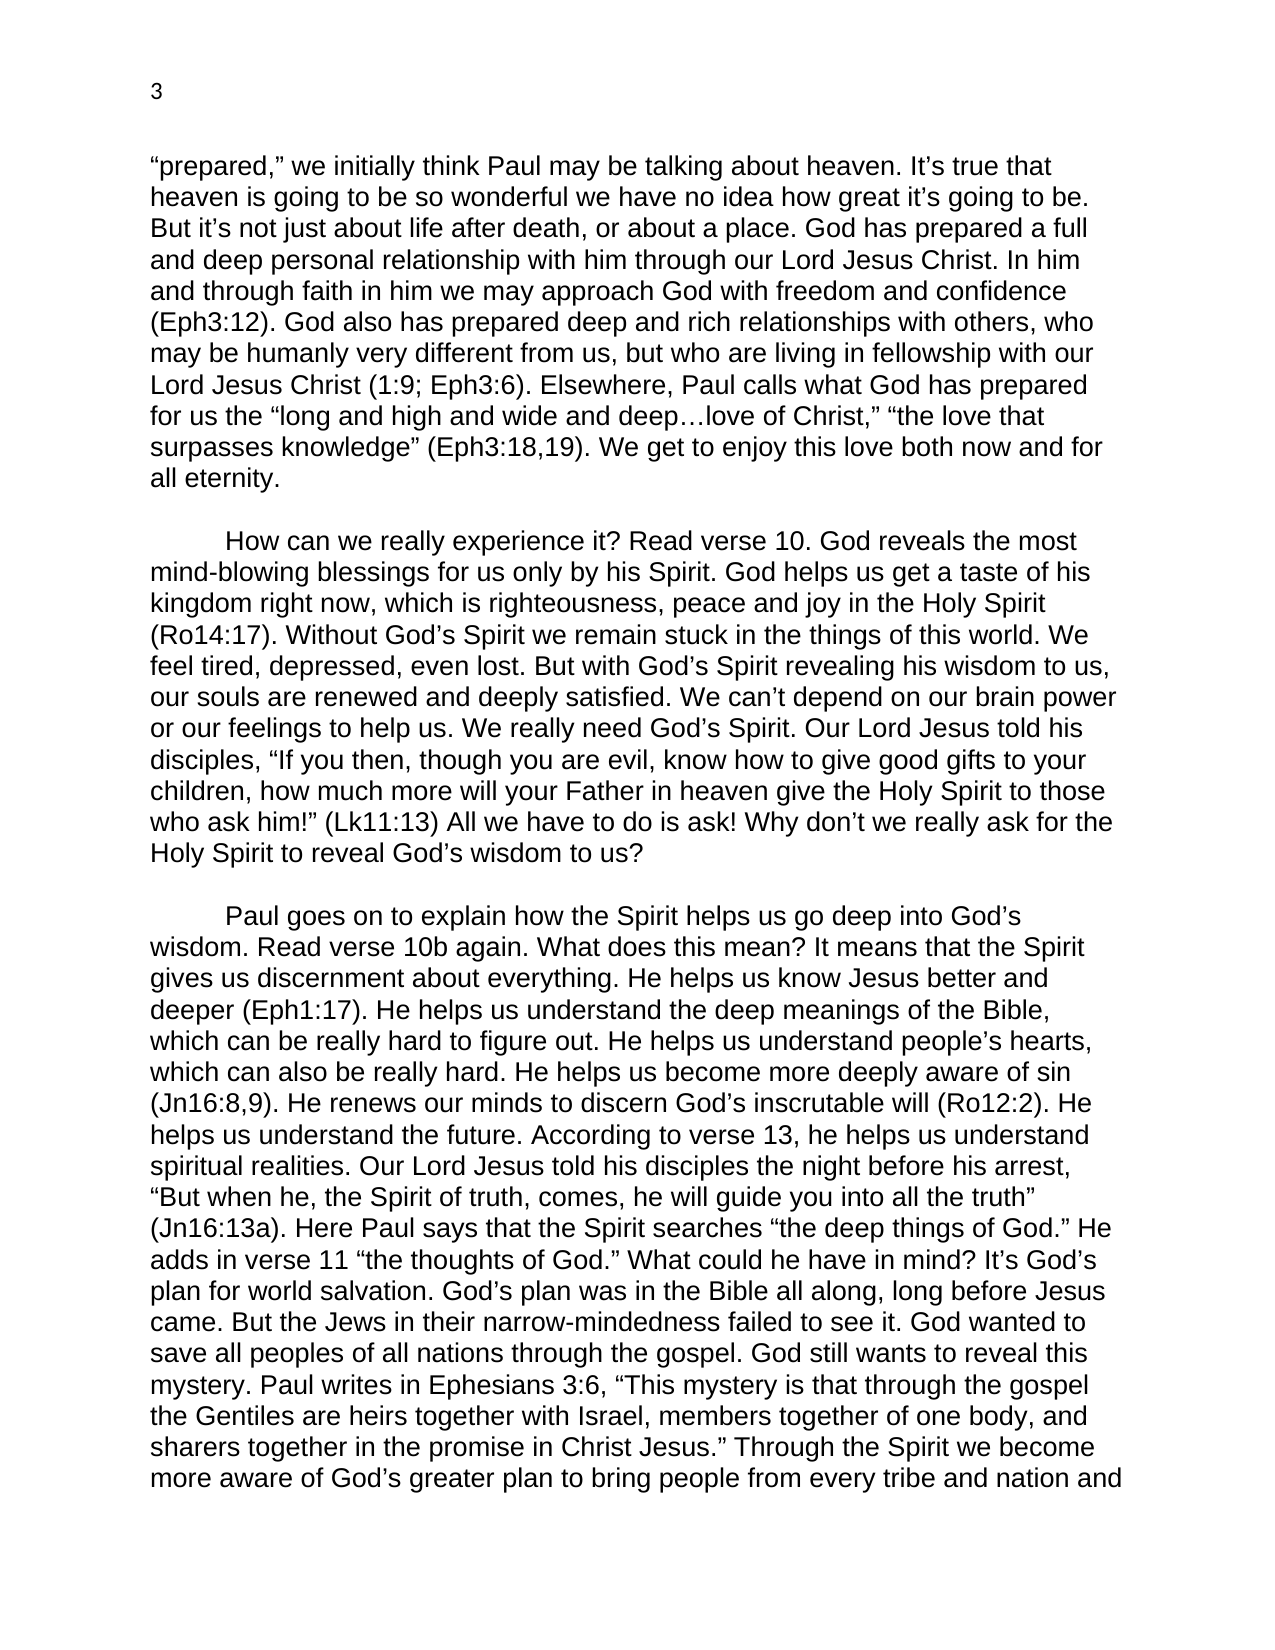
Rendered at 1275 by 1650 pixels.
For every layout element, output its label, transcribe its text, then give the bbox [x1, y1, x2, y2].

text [150, 900, 1125, 1494]
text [150, 150, 1125, 494]
text How can we really experience it? Read verse 10. God reveals the most mind-blowing blessings for us only by his Spirit. God helps us get a taste of his kingdom right now, which is righteousness, peace and joy in the Holy Spirit (Ro14:17). Without God’s Spirit we remain stuck in the things of this world. We feel tired, depressed, even lost. But with God’s Spirit revealing his wisdom to us, our souls are renewed and deeply satisfied. We can’t depend on our brain power or our feelings to help us. We really need God’s Spirit. Our Lord Jesus told his disciples, “If you then, though you are evil, know how to give good gifts to your children, how much more will your Father in heaven give the Holy Spirit to those who ask him!” (Lk11:13) All we have to do is ask! Why don’t we really ask for the Holy Spirit to reveal God’s wisdom to us? [150, 525, 1125, 869]
